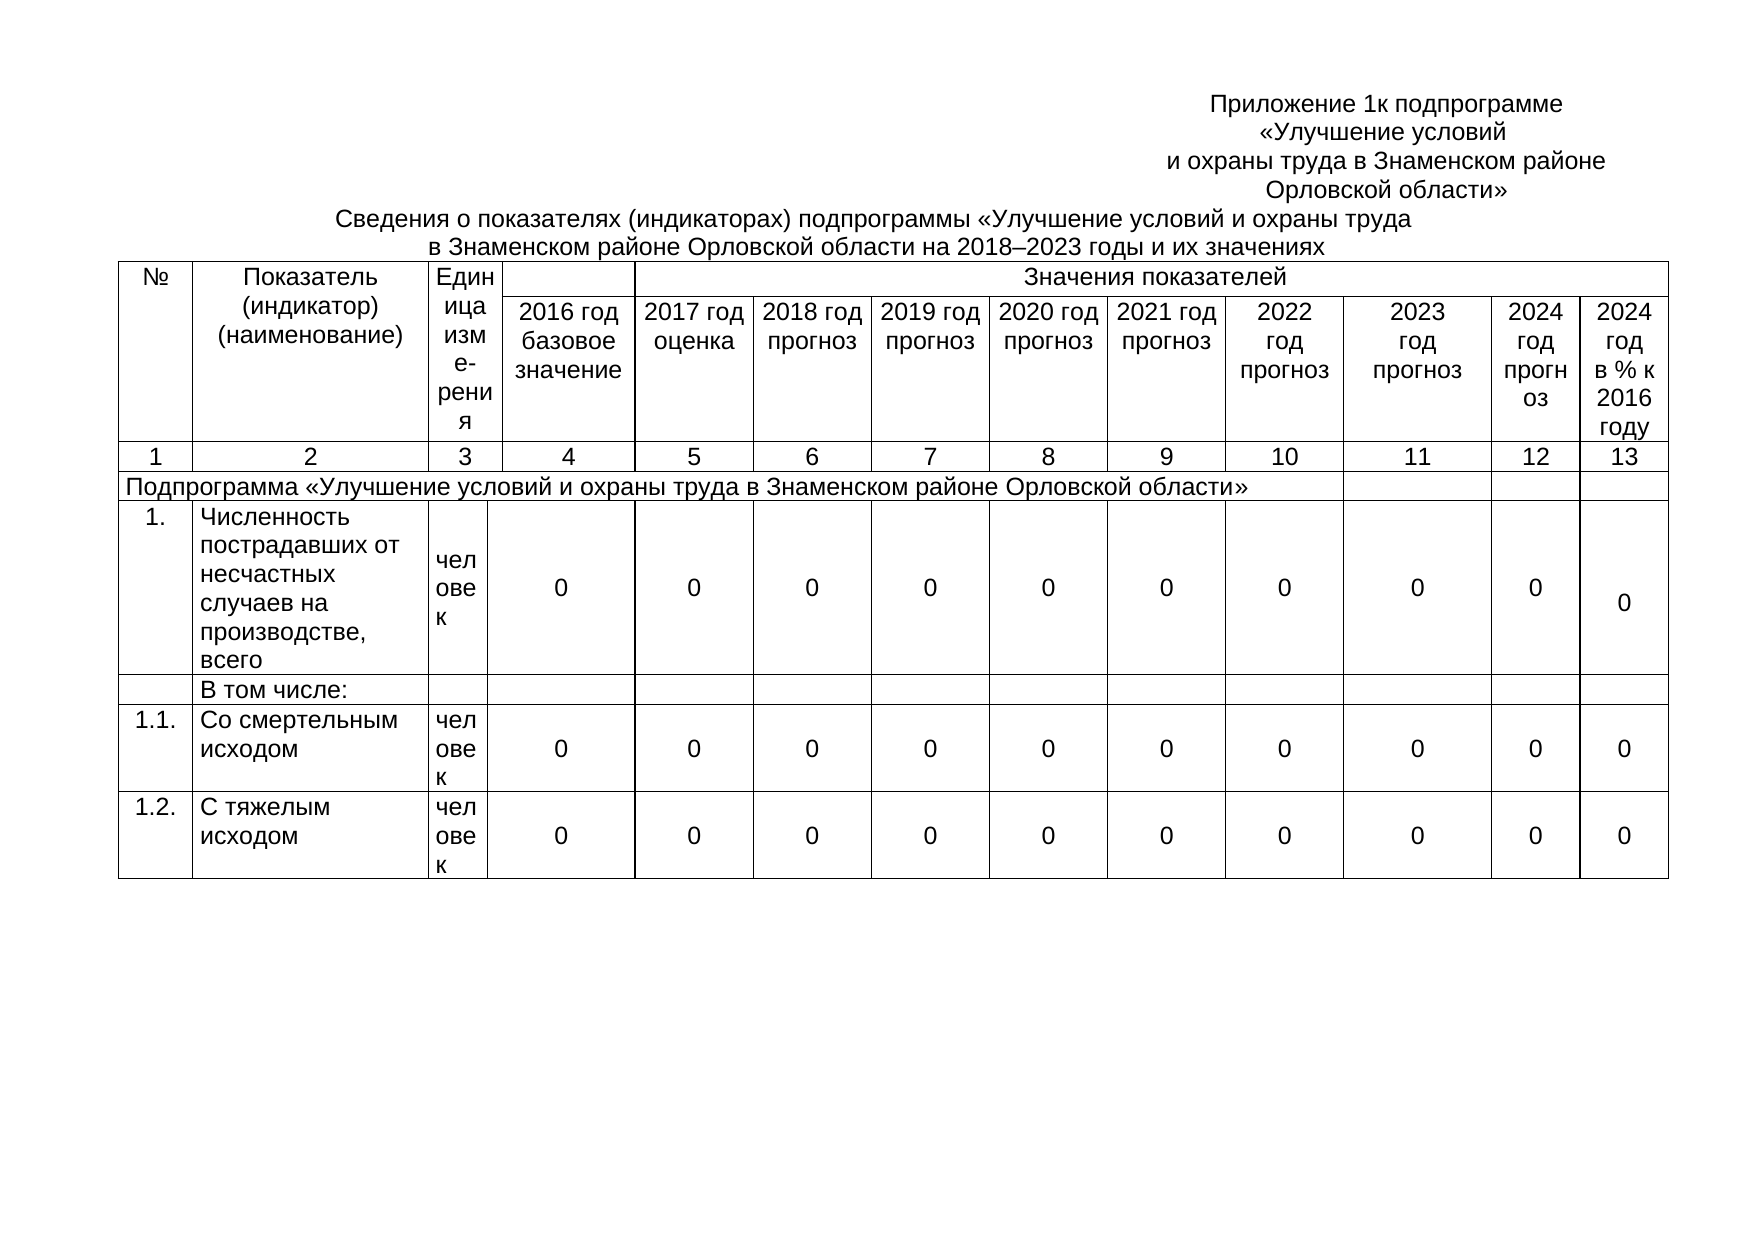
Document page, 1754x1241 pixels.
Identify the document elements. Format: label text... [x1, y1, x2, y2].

table_header № [119, 262, 192, 441]
table_cell 0 [1108, 705, 1225, 791]
table_cell [1581, 472, 1668, 500]
table_cell 2016 год базовое значение [503, 297, 634, 441]
table_cell 0 [754, 705, 871, 791]
table_cell [1492, 675, 1579, 704]
table_cell 2024 год прогноз [1492, 297, 1579, 441]
table_cell 0 [488, 705, 634, 791]
table_cell 2 [193, 442, 428, 471]
table_cell 2021 год прогноз [1108, 297, 1225, 441]
table_cell С тяжелым исходом [193, 792, 428, 878]
text Сведения о показателях (индикаторах) подпрограммы «Улучшение условий и охраны труда в Знаменском районе Орловской области на 2018–2023 годы и их значениях [118, 204, 1636, 261]
table_cell 12 [1492, 442, 1579, 471]
text Приложение 1к подпрограмме «Улучшение условий и охраны труда в Знаменском районе Орловской области» [1137, 89, 1636, 204]
table_cell 0 [1108, 501, 1225, 674]
table_cell 1.2. [119, 792, 192, 878]
table_cell 0 [990, 705, 1107, 791]
table_cell 2019 год прогноз [872, 297, 989, 441]
table_cell 2022 год прогноз [1226, 297, 1343, 441]
table_cell Численность пострадавших от несчастных случаев на производстве, всего [193, 501, 428, 674]
table_cell человек [429, 501, 487, 674]
table_cell 0 [488, 792, 634, 878]
table_cell 0 [1492, 792, 1579, 878]
table_cell 1 [119, 442, 192, 471]
table_header [503, 262, 634, 296]
table_cell [1344, 675, 1491, 704]
table_cell 1. [119, 501, 192, 674]
table_cell 7 [872, 442, 989, 471]
table_cell 0 [990, 792, 1107, 878]
table_cell В том числе: [193, 675, 428, 704]
table_cell 2017 год оценка [636, 297, 753, 441]
table_cell 0 [1344, 501, 1491, 674]
table_cell 2018 год прогноз [754, 297, 871, 441]
table_cell 0 [872, 501, 989, 674]
table_cell [1492, 472, 1579, 500]
table_cell 0 [1492, 501, 1579, 674]
table_cell [488, 675, 634, 704]
table_cell 13 [1581, 442, 1668, 471]
table_cell 0 [1492, 705, 1579, 791]
table_cell 0 [872, 705, 989, 791]
table_cell 9 [1108, 442, 1225, 471]
table_cell человек [429, 705, 487, 791]
table_cell 0 [1581, 501, 1668, 674]
table_cell 0 [1344, 705, 1491, 791]
table_cell 2024 год в % к 2016 году [1581, 297, 1668, 441]
table_cell [754, 675, 871, 704]
table_cell 0 [1226, 501, 1343, 674]
table_cell 2020 год прогноз [990, 297, 1107, 441]
table_header Единица измерения [429, 262, 502, 441]
table_cell человек [429, 792, 487, 878]
table_cell [636, 675, 753, 704]
table_cell [429, 675, 487, 704]
table_cell 0 [1581, 705, 1668, 791]
table_cell 5 [636, 442, 753, 471]
table_cell 0 [488, 501, 634, 674]
table_cell 0 [636, 705, 753, 791]
table_cell 4 [503, 442, 634, 471]
table_cell 0 [872, 792, 989, 878]
table_cell Со смертельным исходом [193, 705, 428, 791]
table_cell 2023 год прогноз [1344, 297, 1491, 441]
table_cell 0 [636, 501, 753, 674]
table_cell [1581, 675, 1668, 704]
table_cell [990, 675, 1107, 704]
table_cell 0 [754, 792, 871, 878]
table_cell 6 [754, 442, 871, 471]
table_cell 0 [1226, 792, 1343, 878]
table_cell 0 [1344, 792, 1491, 878]
table_cell 10 [1226, 442, 1343, 471]
table_cell 0 [1226, 705, 1343, 791]
table_cell 11 [1344, 442, 1491, 471]
table_cell 0 [1108, 792, 1225, 878]
table_cell [872, 675, 989, 704]
table_cell [1226, 675, 1343, 704]
table_cell 0 [636, 792, 753, 878]
table_header Значения показателей [636, 262, 1668, 296]
table_cell 0 [754, 501, 871, 674]
table_cell 1.1. [119, 705, 192, 791]
table_cell [1344, 472, 1491, 500]
table_cell [119, 675, 192, 704]
table_cell 0 [990, 501, 1107, 674]
table_cell Подпрограмма «Улучшение условий и охраны труда в Знаменском районе Орловской области» [119, 472, 1343, 500]
table_header Показатель (индикатор) (наименование) [193, 262, 428, 441]
table_cell 8 [990, 442, 1107, 471]
table_cell 3 [429, 442, 502, 471]
table_cell 0 [1581, 792, 1668, 878]
table_cell [1108, 675, 1225, 704]
